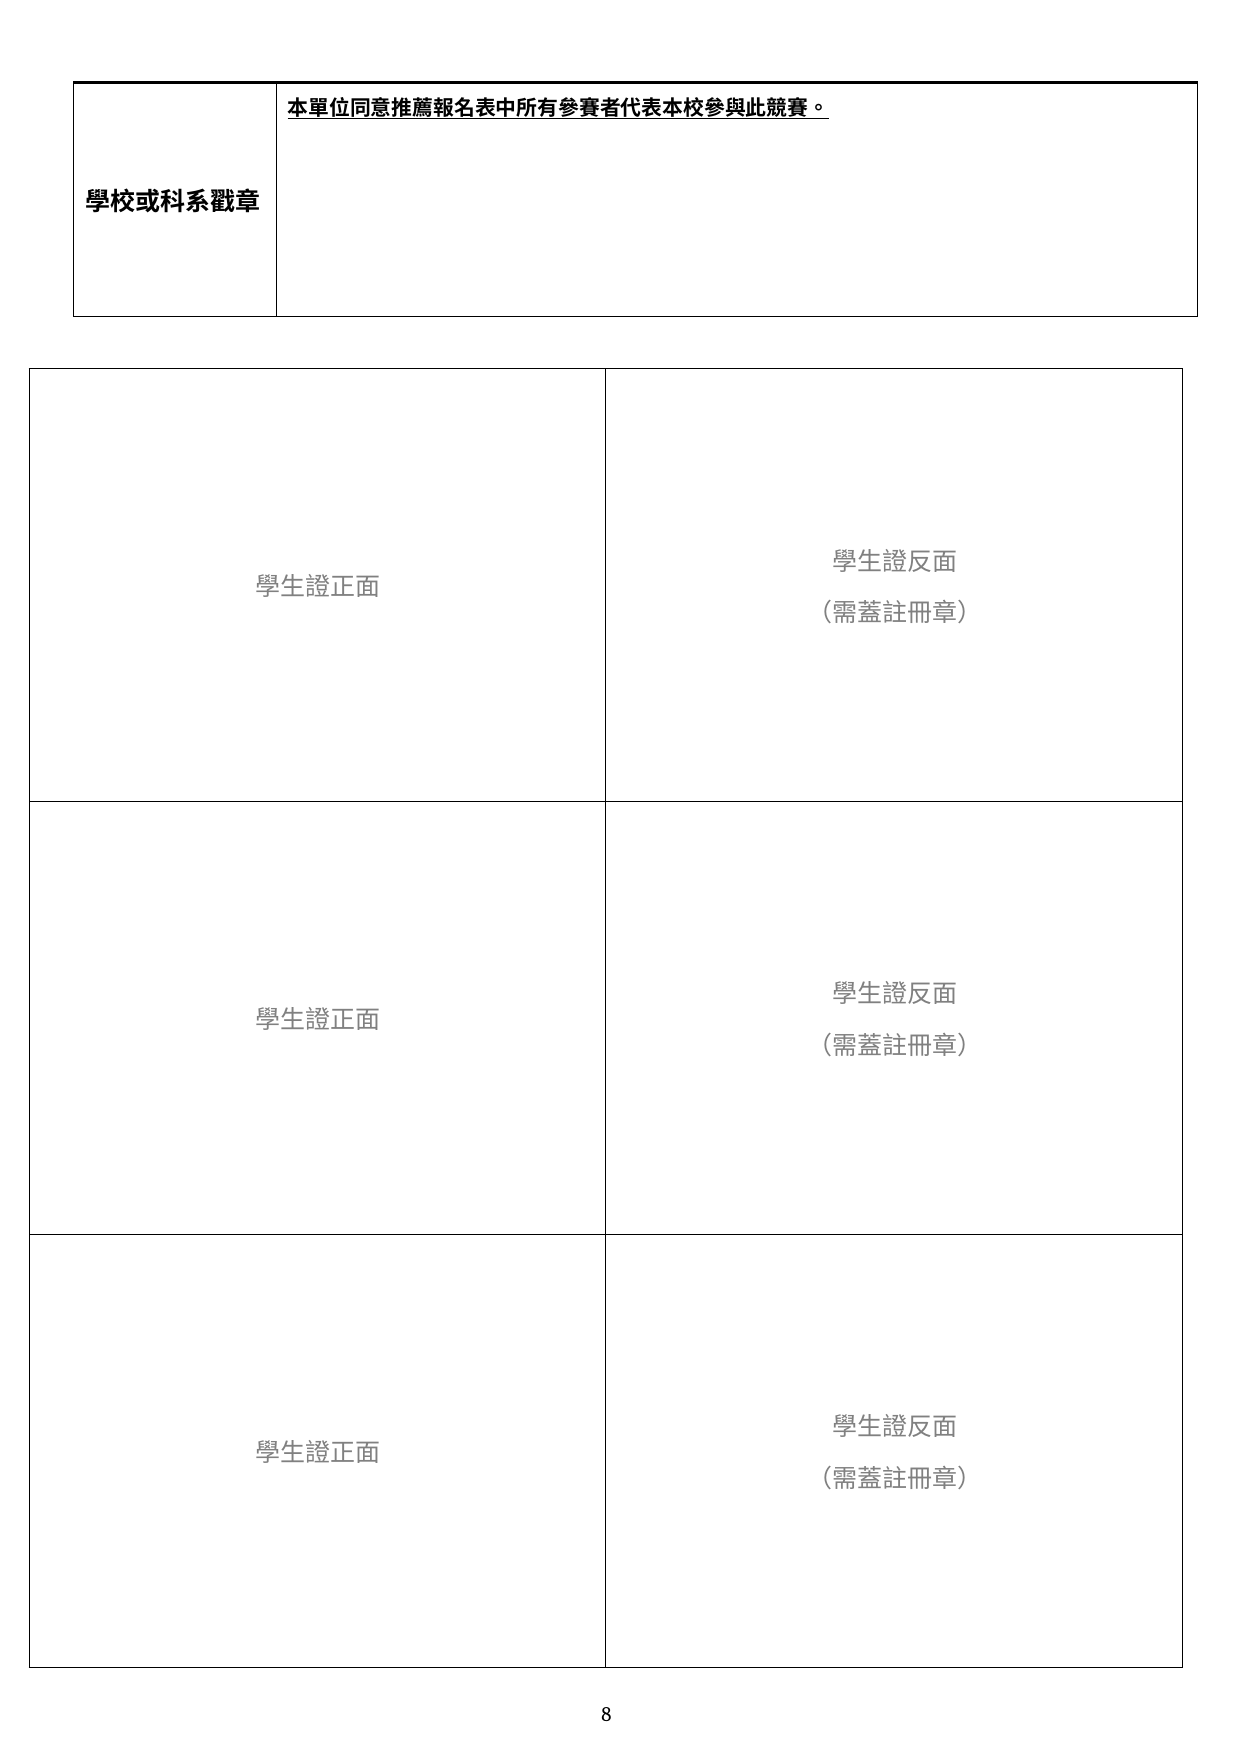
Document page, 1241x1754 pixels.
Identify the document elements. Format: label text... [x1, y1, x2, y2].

table_header 學生證正面 [30, 369, 605, 801]
table_cell 學校或科系戳章 [74, 84, 276, 316]
table_cell 學生證反面 （需蓋註冊章） [606, 1235, 1182, 1667]
table_cell 學生證反面 （需蓋註冊章） [606, 802, 1182, 1234]
table_cell 本單位同意推薦報名表中所有參賽者代表本校參與此競賽。 [277, 84, 1197, 316]
table_header 學生證反面 （需蓋註冊章） [606, 369, 1182, 801]
table_cell 學生證正面 [30, 1235, 605, 1667]
table_cell 學生證正面 [30, 802, 605, 1234]
